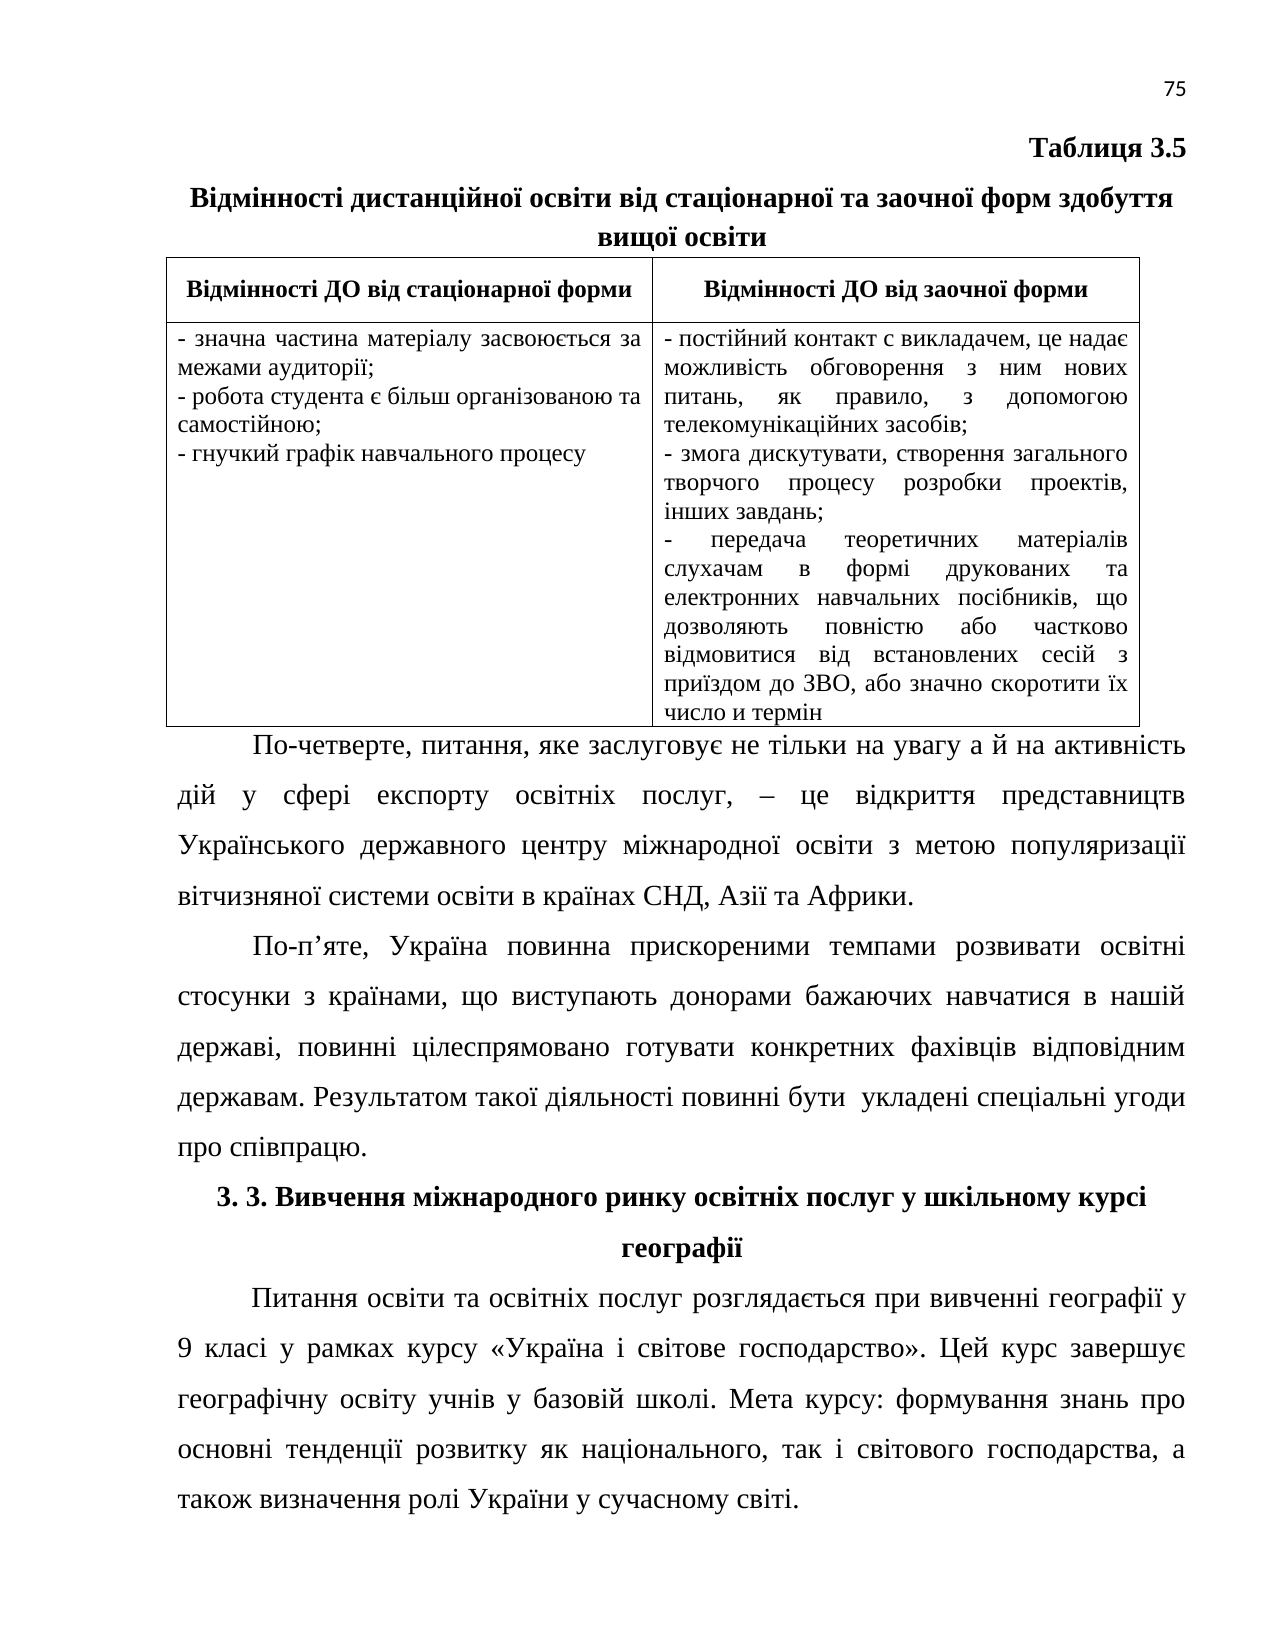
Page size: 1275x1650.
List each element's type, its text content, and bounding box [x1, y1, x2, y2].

text Відмінності дистанційної освіти від стаціонарної та заочної форм здобуття вищої освіти [177, 180, 1186, 252]
text Таблиця 3.5 [177, 130, 1186, 163]
table_cell - постійний контакт с викладачем, це надає можливість обговорення з ним нових питань, як правило, з допомогою телекомунікаційних засобів; - змога дискутувати, створення загального творчого процесу розробки проектів, інших завдань; - передача теоретичних матеріалів слухачам в формі друкованих та електронних навчальних посібників, що дозволяють повністю або частково відмовитися від встановлених сесій з приїздом до ЗВО, або значно скоротити їх число и термін [653, 323, 1139, 726]
table_header Відмінності ДО від стаціонарної форми [167, 258, 652, 322]
table_header Відмінності ДО від заочної форми [653, 258, 1139, 322]
text По-четверте, питання, яке заслуговує не тільки на увагу а й на активність дій у сфері експорту освітніх послуг, – це відкриття представництв Українського державного центру міжнародної освіти з метою популяризації вітчизняної системи освіти в країнах СНД, Азії та Африки. [177, 727, 1186, 911]
subtitle 3. 3. Вивчення міжнародного ринку освітніх послуг у шкільному курсі географії [177, 1179, 1186, 1263]
text По-п’яте, Україна повинна прискореними темпами розвивати освітні стосунки з країнами, що виступають донорами бажаючих навчатися в нашій державі, повинні цілеспрямовано готувати конкретних фахівців відповідним державам. Результатом такої діяльності повинні бути укладені спеціальні угоди про співпрацю. [177, 928, 1186, 1163]
text Питання освіти та освітніх послуг розглядається при вивченні географії у 9 класі у рамках курсу «Україна і світове господарство». Цей курс завершує географічну освіту учнів у базовій школі. Мета курсу: формування знань про основні тенденції розвитку як національного, так і світового господарства, а також визначення ролі України у сучасному світі. [177, 1280, 1186, 1515]
table_cell - значна частина матеріалу засвоюється за межами аудиторії; - робота студента є більш організованою та самостійною; - гнучкий графік навчального процесу [167, 323, 652, 726]
